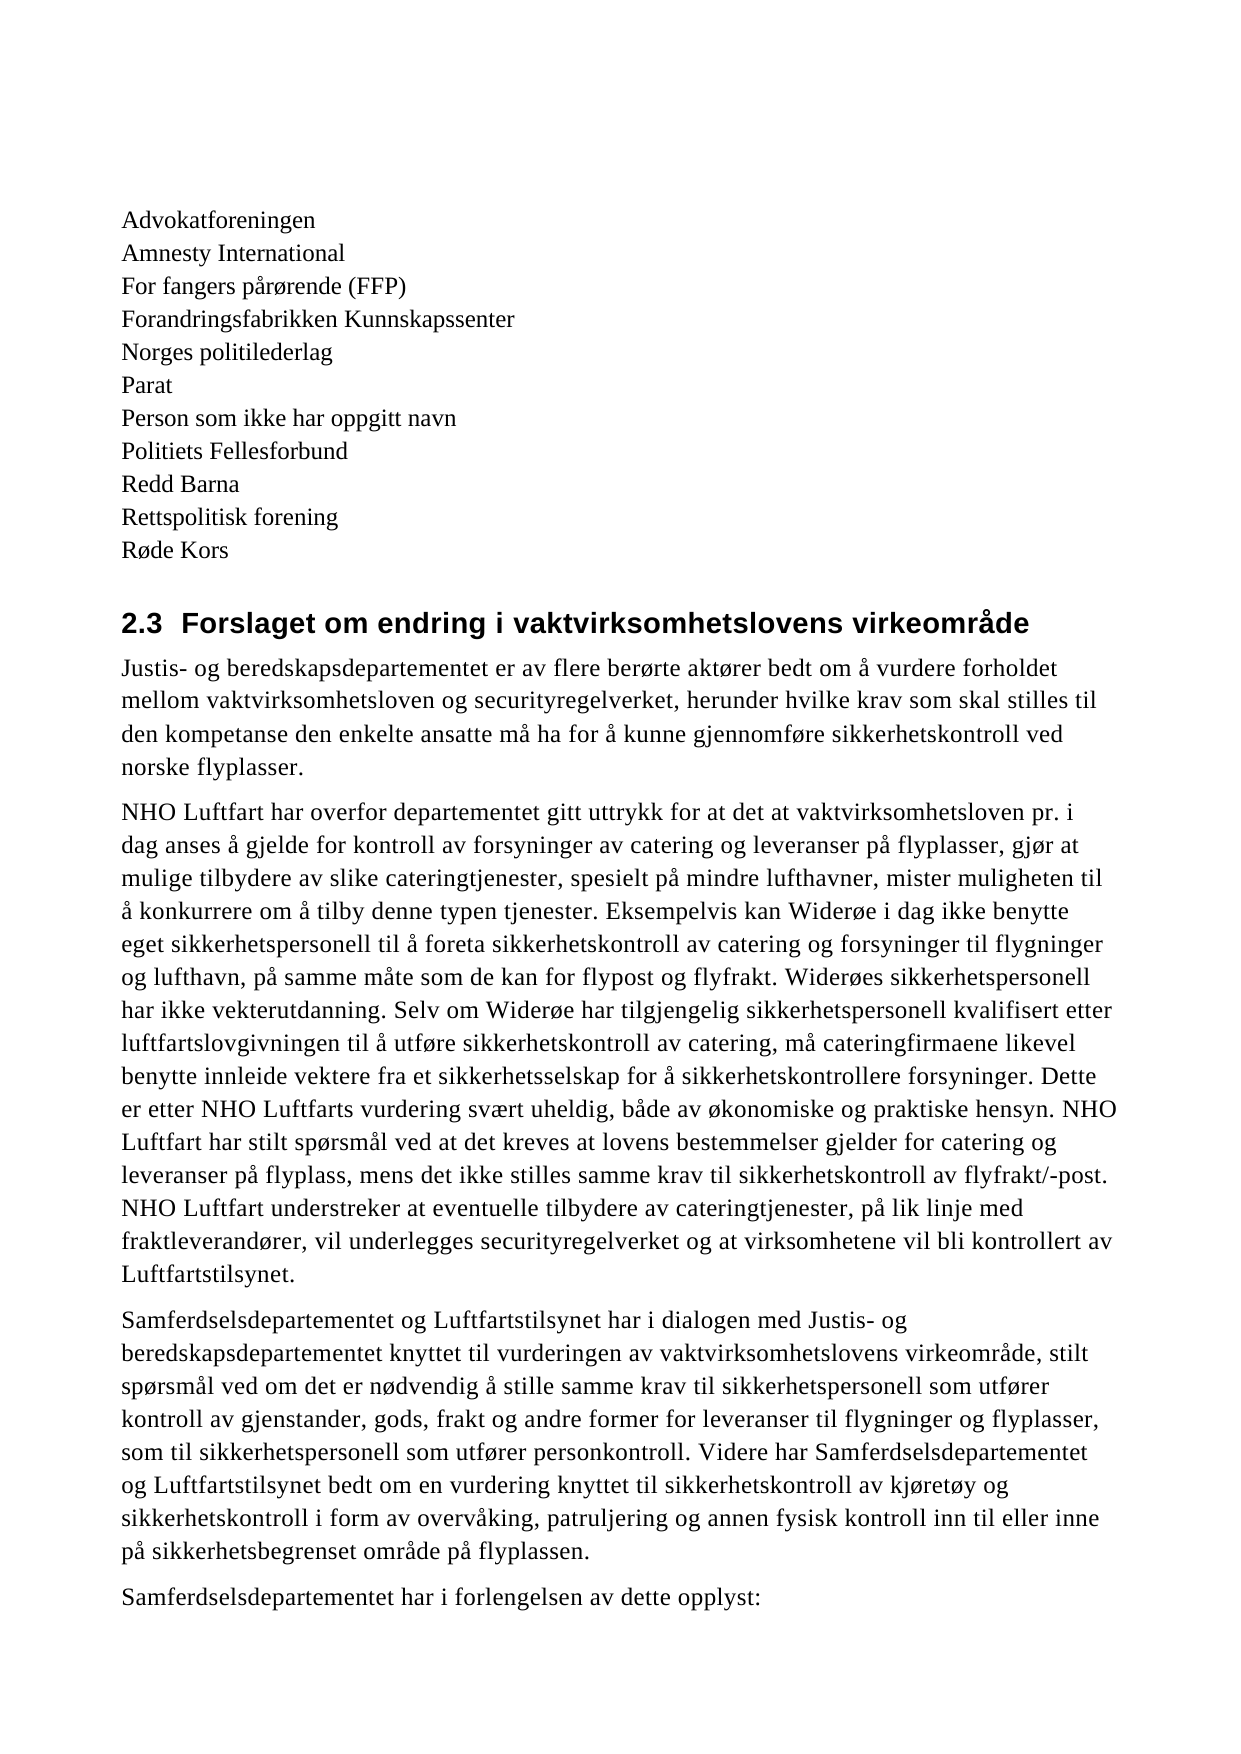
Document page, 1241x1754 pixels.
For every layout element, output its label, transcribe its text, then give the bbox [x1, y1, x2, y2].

list Norges politilederlag [121, 337, 1119, 366]
list Forandringsfabrikken Kunnskapssenter [121, 304, 1119, 333]
list Redd Barna [121, 469, 1119, 498]
subtitle Forslaget om endring i vaktvirksomhetslovens virkeområde [121, 606, 1119, 639]
list Advokatforeningen [121, 205, 1119, 234]
list Person som ikke har oppgitt navn [121, 403, 1119, 432]
text Samferdselsdepartementet har i forlengelsen av dette opplyst: [121, 1582, 1119, 1610]
list Amnesty International [121, 238, 1119, 267]
list For fangers pårørende (FFP) [121, 271, 1119, 300]
list Politiets Fellesforbund [121, 436, 1119, 465]
list Parat [121, 370, 1119, 399]
text Samferdselsdepartementet og Luftfartstilsynet har i dialogen med Justis- og beredskapsdepartementet knyttet til vurderingen av vaktvirksomhetslovens virkeområde, stilt spørsmål ved om det er nødvendig å stille samme krav til sikkerhetspersonell som utfører kontroll av gjenstander, gods, frakt og andre former for leveranser til flygninger og flyplasser, som til sikkerhetspersonell som utfører personkontroll. Videre har Samferdselsdepartementet og Luftfartstilsynet bedt om en vurdering knyttet til sikkerhetskontroll av kjøretøy og sikkerhetskontroll i form av overvåking, patruljering og annen fysisk kontroll inn til eller inne på sikkerhetsbegrenset område på flyplassen. [121, 1305, 1119, 1565]
list Rettspolitisk forening [121, 502, 1119, 531]
text Justis- og beredskapsdepartementet er av flere berørte aktører bedt om å vurdere forholdet mellom vaktvirksomhetsloven og securityregelverket, herunder hvilke krav som skal stilles til den kompetanse den enkelte ansatte må ha for å kunne gjennomføre sikkerhetskontroll ved norske flyplasser. [121, 653, 1119, 780]
list Røde Kors [121, 535, 1119, 564]
text NHO Luftfart har overfor departementet gitt uttrykk for at det at vaktvirksomhetsloven pr. i dag anses å gjelde for kontroll av forsyninger av catering og leveranser på flyplasser, gjør at mulige tilbydere av slike cateringtjenester, spesielt på mindre lufthavner, mister muligheten til å konkurrere om å tilby denne typen tjenester. Eksempelvis kan Widerøe i dag ikke benytte eget sikkerhetspersonell til å foreta sikkerhetskontroll av catering og forsyninger til flygninger og lufthavn, på samme måte som de kan for flypost og flyfrakt. Widerøes sikkerhetspersonell har ikke vekterutdanning. Selv om Widerøe har tilgjengelig sikkerhetspersonell kvalifisert etter luftfartslovgivningen til å utføre sikkerhetskontroll av catering, må cateringfirmaene likevel benytte innleide vektere fra et sikkerhetsselskap for å sikkerhetskontrollere forsyninger. Dette er etter NHO Luftfarts vurdering svært uheldig, både av økonomiske og praktiske hensyn. NHO Luftfart har stilt spørsmål ved at det kreves at lovens bestemmelser gjelder for catering og leveranser på flyplass, mens det ikke stilles samme krav til sikkerhetskontroll av flyfrakt/-post. NHO Luftfart understreker at eventuelle tilbydere av cateringtjenester, på lik linje med fraktleverandører, vil underlegges securityregelverket og at virksomhetene vil bli kontrollert av Luftfartstilsynet. [121, 797, 1119, 1288]
